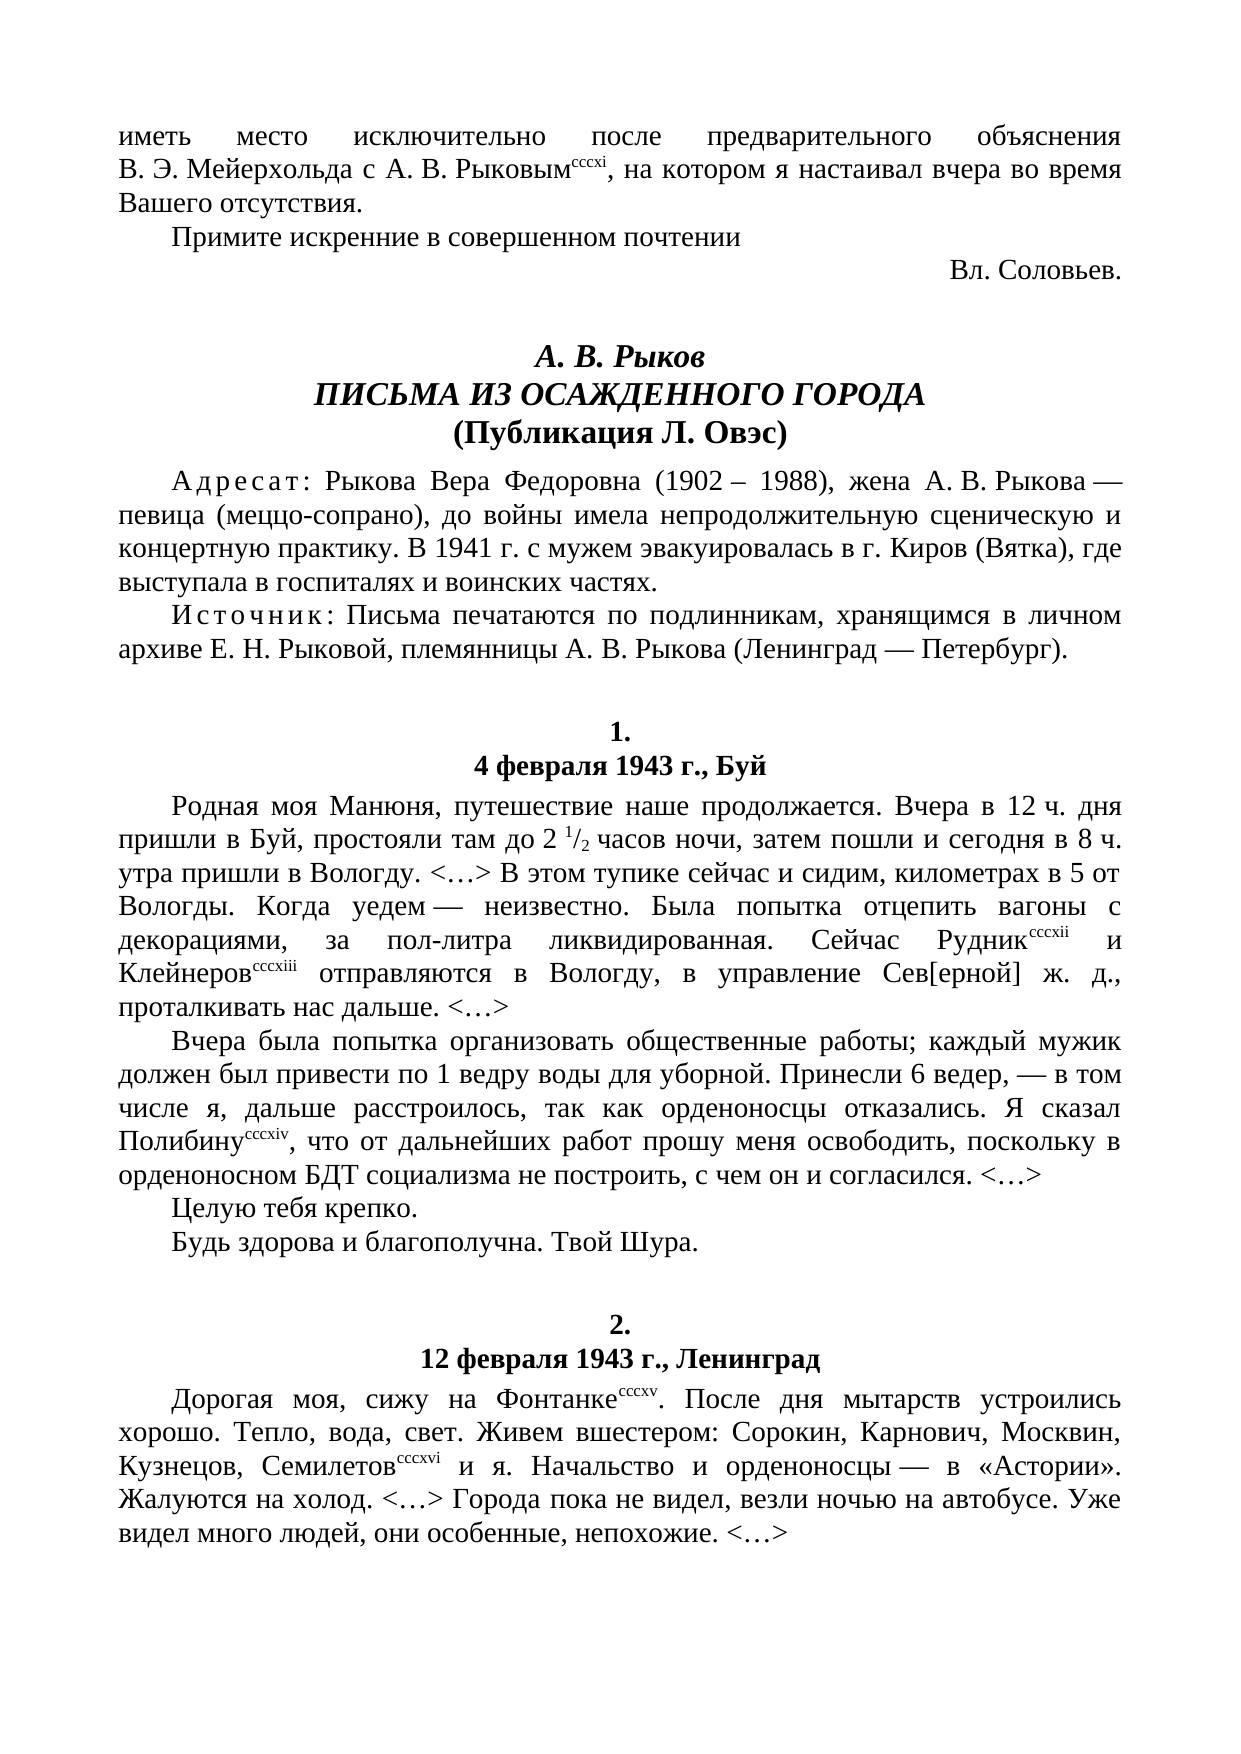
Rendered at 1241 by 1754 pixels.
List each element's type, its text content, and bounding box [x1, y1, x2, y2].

text Примите искренние в совершенном почтении [118, 219, 1122, 252]
text Будь здорова и благополучна. Твой Шура. [118, 1224, 1122, 1257]
text Дорогая моя, сижу на Фонтанке. После дня мытарств устроились хорошо. Тепло, вода, свет. Живем вшестером: Сорокин, Карнович, Москвин, Кузнецов, Семилетов и я. Начальство и орденоносцы — в «Астории». Жалуются на холод. <…> Города {137} пока не видел, везли ночью на автобусе. Уже видел много людей, они особенные, непохожие. <…> [118, 1381, 1122, 1548]
text Целую тебя крепко. [118, 1190, 1122, 1224]
subtitle 1. 4 февраля 1943 г., Буй [118, 714, 1122, 782]
text Адресат: Рыкова Вера Федоровна (1902 – 1988), жена А. В. Рыкова — певица (меццо-сопрано), до войны имела непродолжительную сценическую и концертную практику. В 1941 г. с мужем эвакуировалась в г. Киров (Вятка), где выступала в госпиталях и воинских частях. [118, 463, 1122, 597]
text Источник: Письма печатаются по подлинникам, хранящимся в личном архиве Е. Н. Рыковой, племянницы А. В. Рыкова (Ленинград — Петербург). [118, 597, 1122, 664]
text Родная моя Манюня, путешествие наше продолжается. Вчера в 12 ч. дня пришли в Буй, простояли там до 2 1/2 часов ночи, затем пошли и сегодня в 8 ч. утра пришли в Вологду. <…> В этом тупике сейчас и сидим, километрах в 5 от Вологды. Когда уедем — неизвестно. Была попытка отцепить вагоны с декорациями, за пол-литра ликвидированная. Сейчас Рудник и Клейнеров отправляются в Вологду, в управление Сев[ерной] ж. д., проталкивать нас дальше. <…> [118, 788, 1122, 1023]
text Вл. Соловьев. [118, 252, 1122, 286]
subtitle {136} А. В. Рыков Письма из осажденного города (Публикация Л. Овэс) [118, 336, 1122, 451]
text Вчера была попытка организовать общественные работы; каждый мужик должен был привести по 1 ведру воды для уборной. Принесли 6 ведер, — в том числе я, дальше расстроилось, так как орденоносцы отказались. Я сказал Полибину, что от дальнейших работ прошу меня освободить, поскольку в орденоносном БДТ социализма не построить, с чем он и согласился. <…> [118, 1023, 1122, 1190]
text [118, 118, 1122, 219]
subtitle 2. 12 февраля 1943 г., Ленинград [118, 1307, 1122, 1374]
